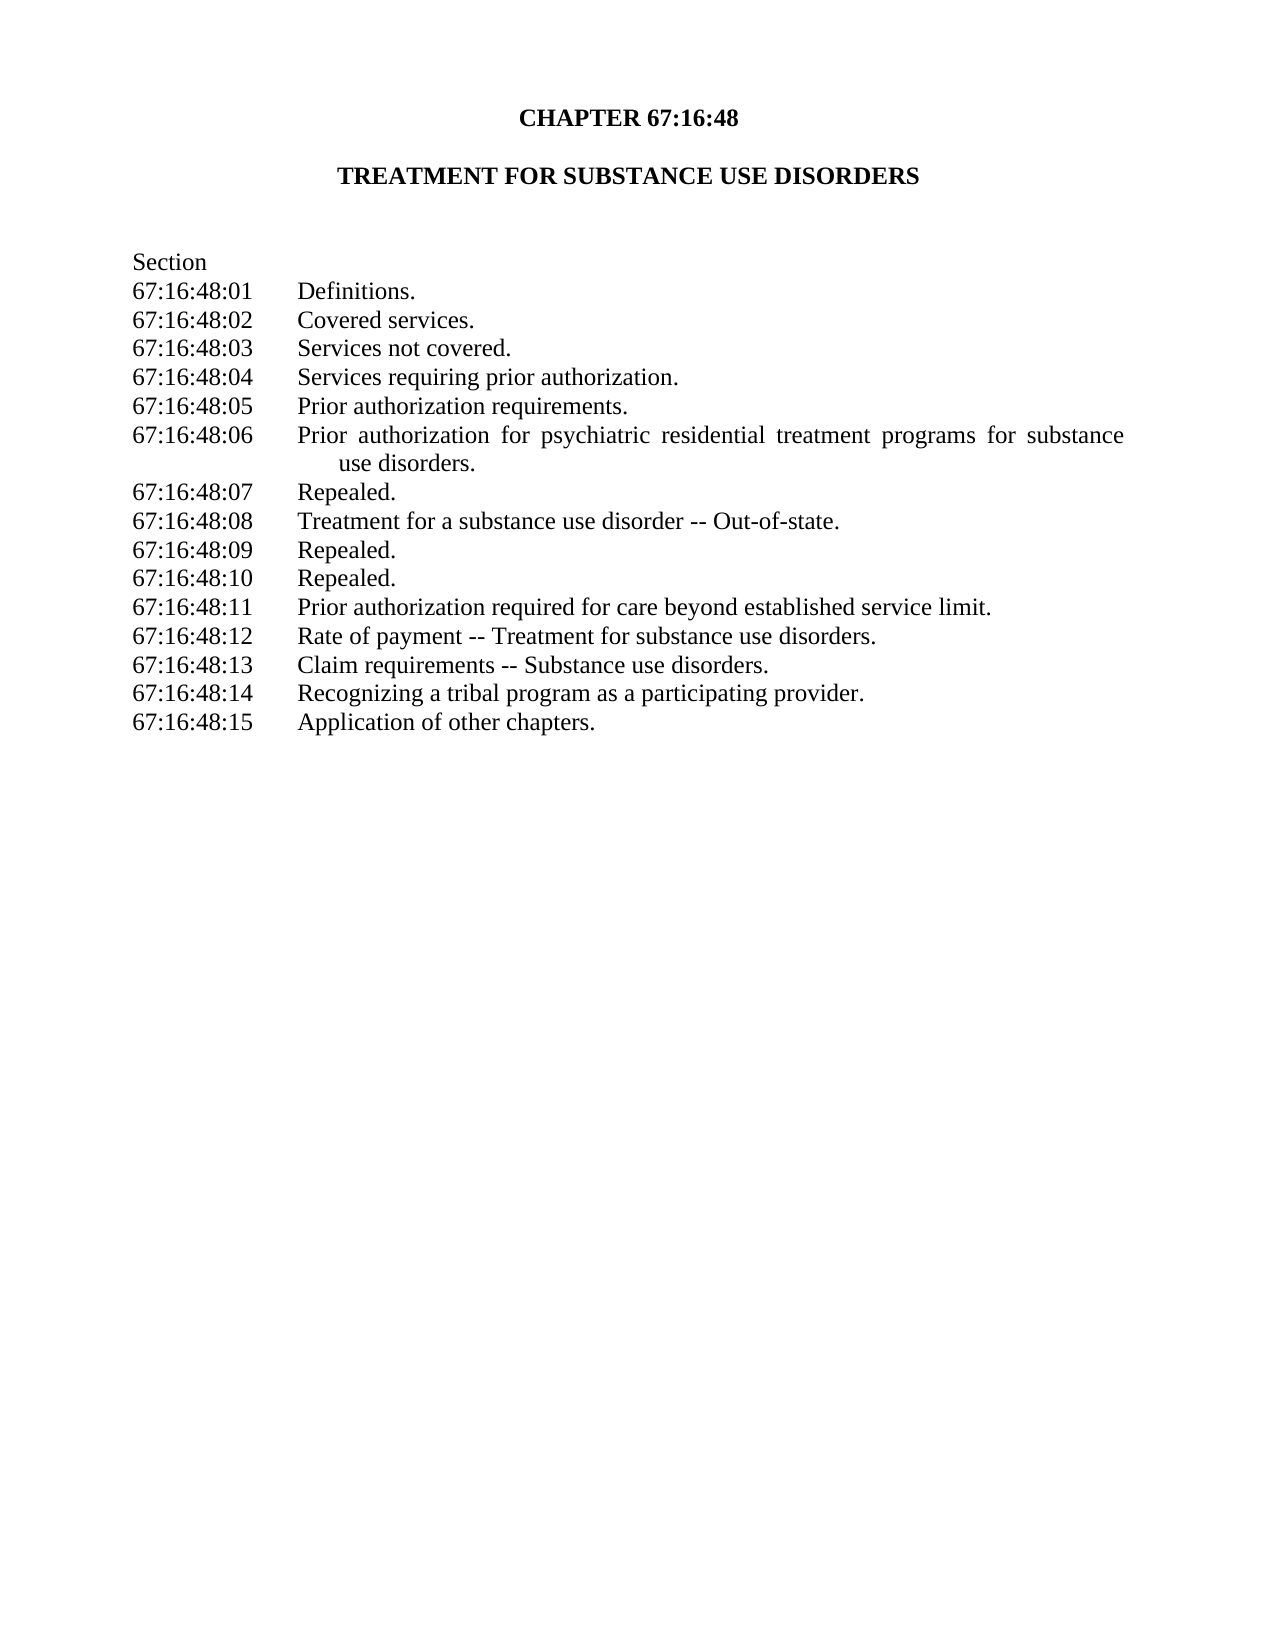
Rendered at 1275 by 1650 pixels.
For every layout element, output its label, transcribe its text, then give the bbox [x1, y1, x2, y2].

text 67:16:48:05 Prior authorization requirements. [132, 391, 1125, 420]
text CHAPTER 67:16:48 [132, 103, 1125, 132]
text 67:16:48:08 Treatment for a substance use disorder -- Out-of-state. [132, 506, 1125, 535]
text 67:16:48:03 Services not covered. [132, 333, 1125, 362]
text 67:16:48:01 Definitions. [132, 276, 1125, 305]
subtitle Section [132, 247, 1125, 276]
text 67:16:48:13 Claim requirements -- Substance use disorders. [132, 650, 1125, 678]
text TREATMENT FOR SUBSTANCE USE DISORDERS [132, 161, 1125, 190]
text 67:16:48:10 Repealed. [132, 563, 1125, 592]
text 67:16:48:06 Prior authorization for psychiatric residential treatment programs for substance use disorders. [132, 420, 1125, 477]
text 67:16:48:07 Repealed. [132, 477, 1125, 506]
text 67:16:48:09 Repealed. [132, 535, 1125, 563]
text 67:16:48:12 Rate of payment -- Treatment for substance use disorders. [132, 621, 1125, 650]
text 67:16:48:11 Prior authorization required for care beyond established service limit. [132, 592, 1125, 621]
text 67:16:48:04 Services requiring prior authorization. [132, 362, 1125, 391]
text 67:16:48:02 Covered services. [132, 305, 1125, 333]
text 67:16:48:14 Recognizing a tribal program as a participating provider. [132, 678, 1125, 707]
text 67:16:48:15 Application of other chapters. [132, 707, 1125, 736]
